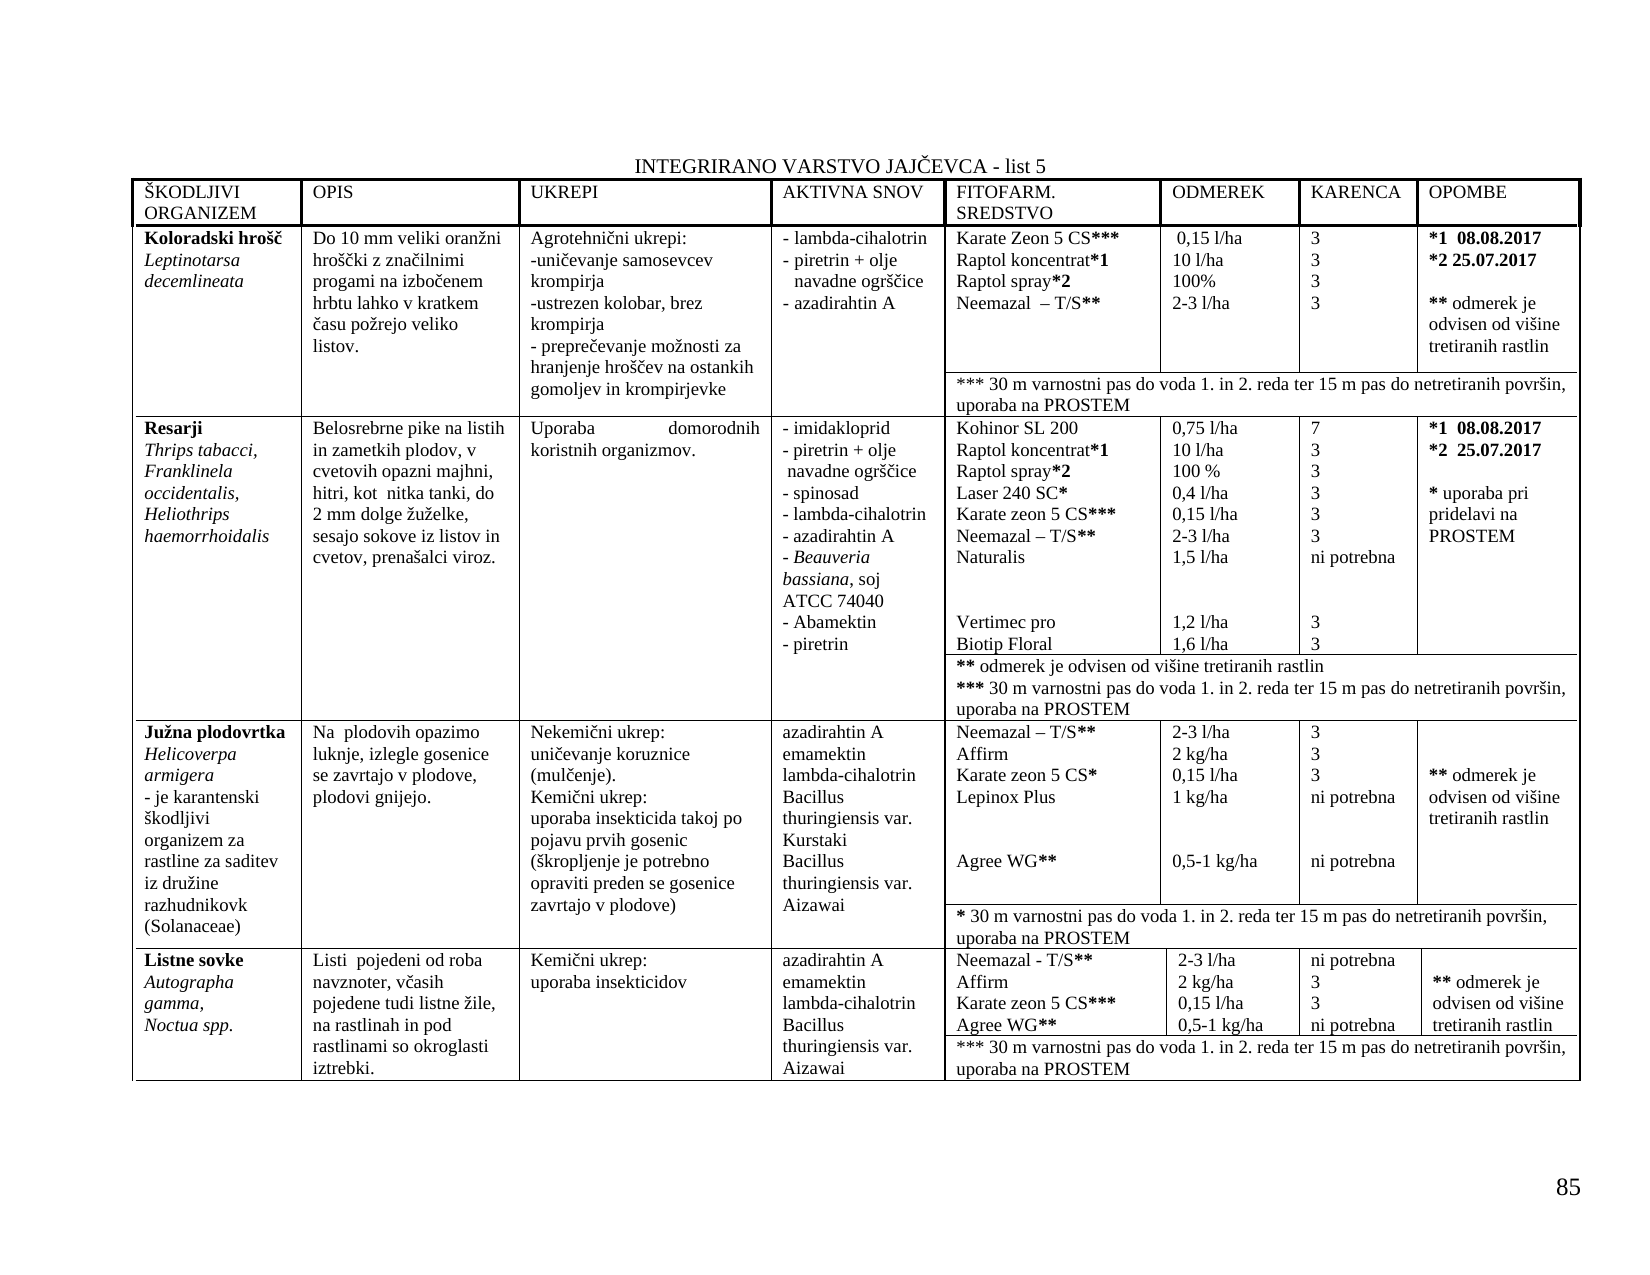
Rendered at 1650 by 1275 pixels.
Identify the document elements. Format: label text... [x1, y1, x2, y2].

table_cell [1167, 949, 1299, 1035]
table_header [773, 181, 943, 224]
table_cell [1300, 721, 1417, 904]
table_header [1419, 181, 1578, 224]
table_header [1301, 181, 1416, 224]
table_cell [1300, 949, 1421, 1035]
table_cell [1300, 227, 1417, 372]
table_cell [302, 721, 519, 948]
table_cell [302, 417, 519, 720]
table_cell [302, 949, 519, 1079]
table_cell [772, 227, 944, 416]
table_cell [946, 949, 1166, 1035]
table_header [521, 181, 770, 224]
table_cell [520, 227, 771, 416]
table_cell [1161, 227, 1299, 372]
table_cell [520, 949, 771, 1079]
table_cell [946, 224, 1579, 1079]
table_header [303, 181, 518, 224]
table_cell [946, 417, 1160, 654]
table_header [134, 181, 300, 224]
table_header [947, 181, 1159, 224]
text INTEGRIRANO VARSTVO jajčevca - list 5 [99, 153, 1581, 178]
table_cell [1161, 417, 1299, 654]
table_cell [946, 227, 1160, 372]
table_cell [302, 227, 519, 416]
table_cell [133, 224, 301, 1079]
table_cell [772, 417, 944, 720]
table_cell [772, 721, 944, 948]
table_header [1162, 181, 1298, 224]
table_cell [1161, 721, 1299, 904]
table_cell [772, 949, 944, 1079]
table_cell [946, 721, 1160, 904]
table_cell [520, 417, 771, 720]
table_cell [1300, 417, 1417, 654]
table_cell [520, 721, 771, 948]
